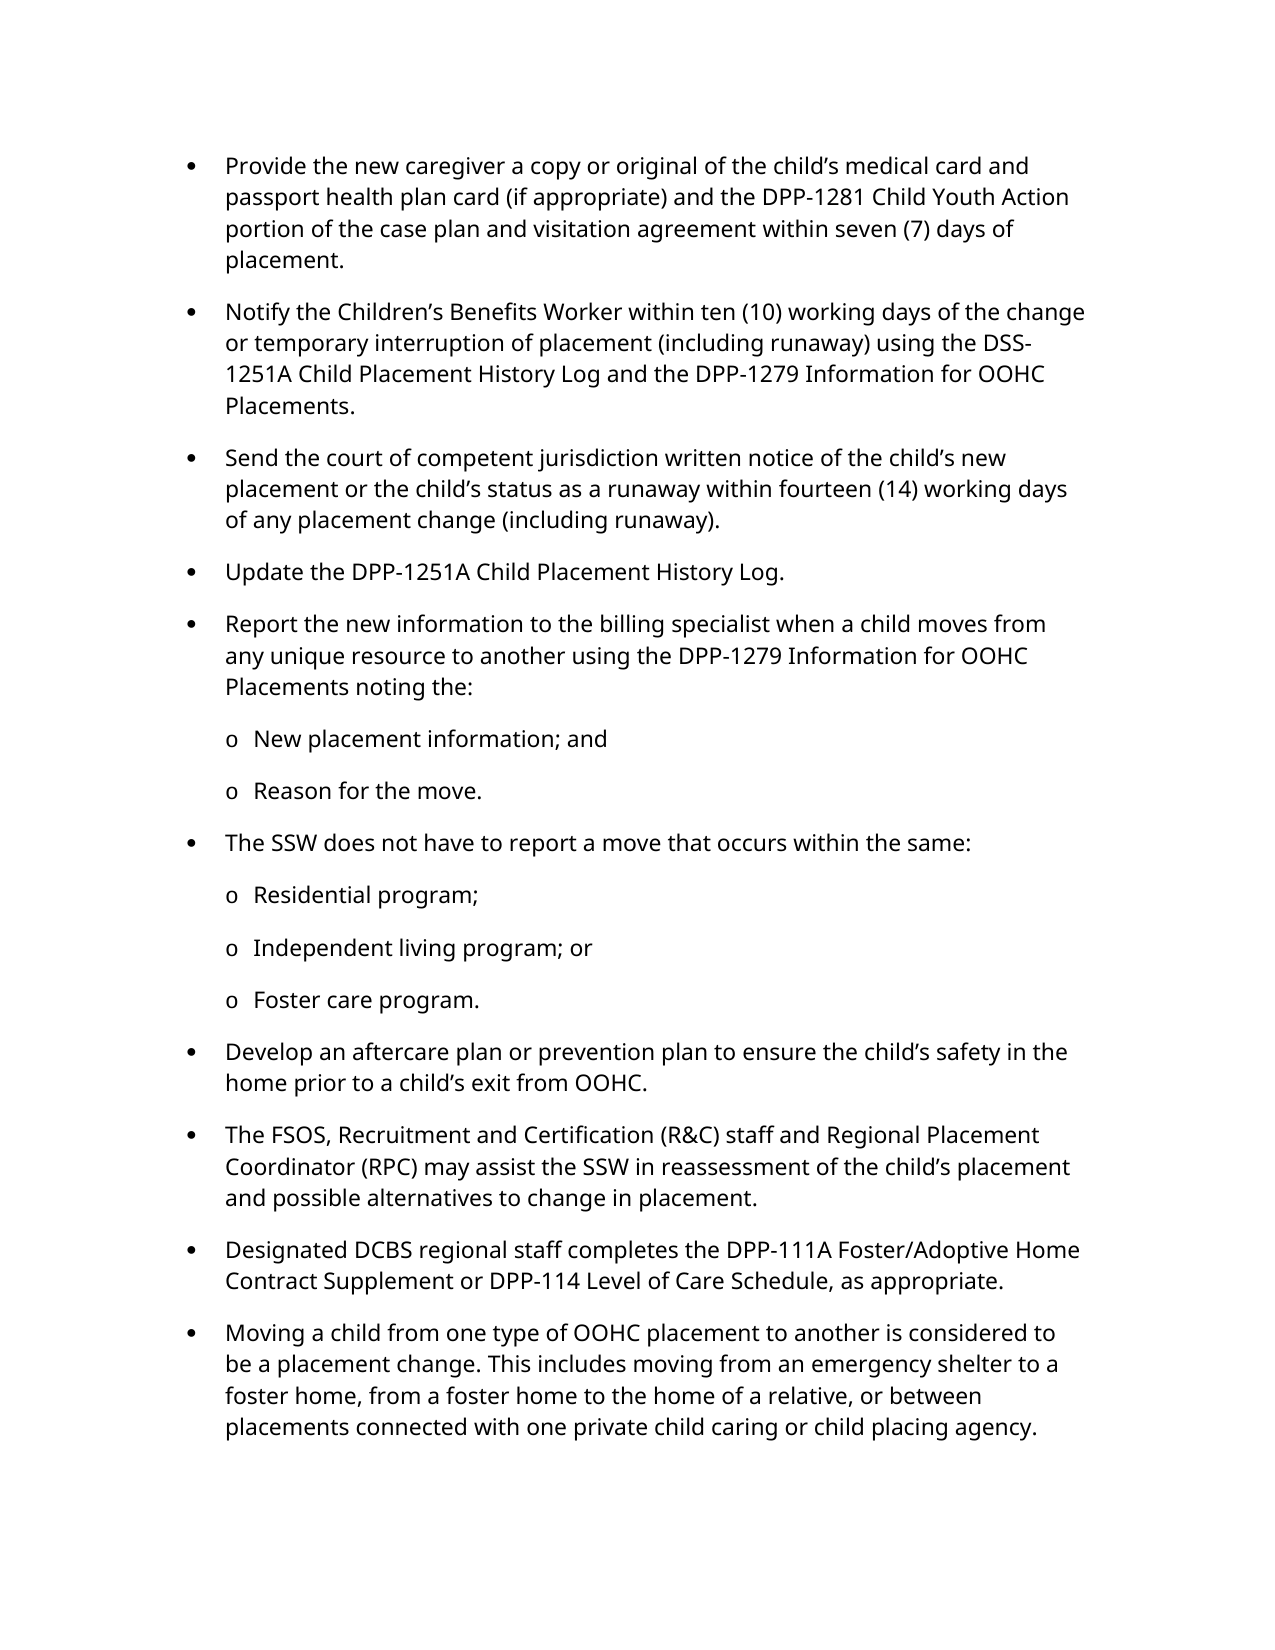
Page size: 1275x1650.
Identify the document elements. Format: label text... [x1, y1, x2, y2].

list The SSW does not have to report a move that occurs within the same: [187, 827, 1087, 858]
list Report the new information to the billing specialist when a child moves from any unique resource to another using the DPP-1279 Information for OOHC Placements noting the: [187, 608, 1087, 702]
list The FSOS, Recruitment and Certification (R&C) staff and Regional Placement Coordinator (RPC) may assist the SSW in reassessment of the child’s placement and possible alternatives to change in placement. [187, 1119, 1087, 1213]
list Residential program; [225, 879, 1087, 911]
list Moving a child from one type of OOHC placement to another is considered to be a placement change. This includes moving from an emergency shelter to a foster home, from a foster home to the home of a relative, or between placements connected with one private child caring or child placing agency. [187, 1317, 1087, 1442]
list Update the DPP-1251A Child Placement History Log. [187, 556, 1087, 587]
list Provide the new caregiver a copy or original of the child’s medical card and passport health plan card (if appropriate) and the DPP-1281 Child Youth Action portion of the case plan and visitation agreement within seven (7) days of placement. [187, 150, 1087, 275]
list Designated DCBS regional staff completes the DPP-111A Foster/Adoptive Home Contract Supplement or DPP-114 Level of Care Schedule, as appropriate. [187, 1234, 1087, 1296]
list Independent living program; or [225, 932, 1087, 963]
list Notify the Children’s Benefits Worker within ten (10) working days of the change or temporary interruption of placement (including runaway) using the DSS-1251A Child Placement History Log and the DPP-1279 Information for OOHC Placements. [187, 296, 1087, 421]
list Develop an aftercare plan or prevention plan to ensure the child’s safety in the home prior to a child’s exit from OOHC. [187, 1036, 1087, 1098]
list New placement information; and [225, 723, 1087, 754]
list Send the court of competent jurisdiction written notice of the child’s new placement or the child’s status as a runaway within fourteen (14) working days of any placement change (including runaway). [187, 442, 1087, 535]
list Reason for the move. [225, 775, 1087, 806]
list Foster care program. [225, 984, 1087, 1015]
